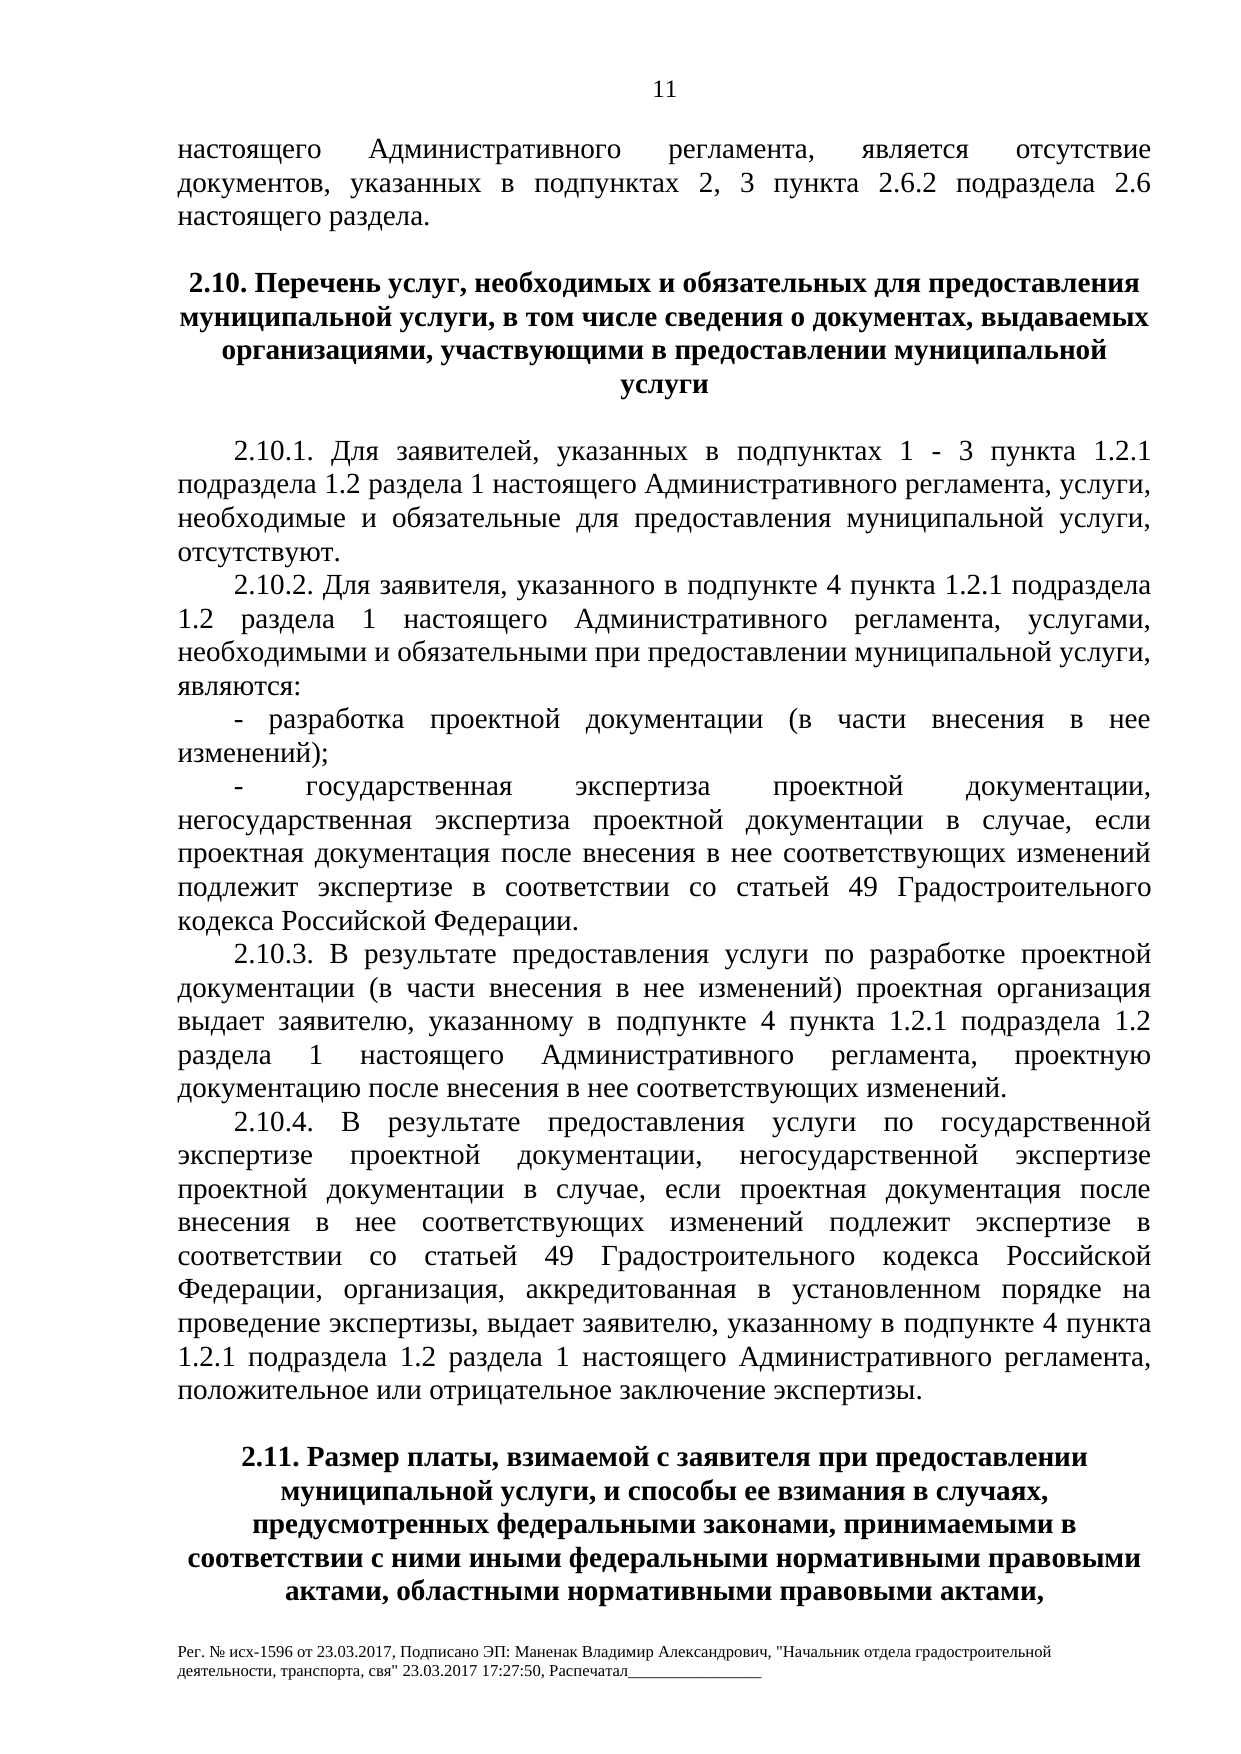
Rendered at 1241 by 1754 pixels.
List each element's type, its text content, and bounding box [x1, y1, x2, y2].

text 2.10.1. Для заявителей, указанных в подпунктах 1 - 3 пункта 1.2.1 подраздела 1.2 раздела 1 настоящего Административного регламента, услуги, необходимые и обязательные для предоставления муниципальной услуги, отсутствуют. [177, 433, 1152, 567]
text - государственная экспертиза проектной документации, негосударственная экспертиза проектной документации в случае, если проектная документация после внесения в нее соответствующих изменений подлежит экспертизе в соответствии со статьей 49 Градостроительного кодекса Российской Федерации. [177, 768, 1152, 936]
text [177, 1439, 1152, 1607]
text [177, 131, 1152, 232]
text - разработка проектной документации (в части внесения в нее изменений); [177, 701, 1152, 768]
text 2.10.2. Для заявителя, указанного в подпункте 4 пункта 1.2.1 подраздела 1.2 раздела 1 настоящего Административного регламента, услугами, необходимыми и обязательными при предоставлении муниципальной услуги, являются: [177, 567, 1152, 701]
text 2.10. Перечень услуг, необходимых и обязательных для предоставления муниципальной услуги, в том числе сведения о документах, выдаваемых организациями, участвующими в предоставлении муниципальной услуги [177, 265, 1152, 399]
text 2.10.3. В результате предоставления услуги по разработке проектной документации (в части внесения в нее изменений) проектная организация выдает заявителю, указанному в подпункте 4 пункта 1.2.1 подраздела 1.2 раздела 1 настоящего Административного регламента, проектную документацию после внесения в нее соответствующих изменений. [177, 936, 1152, 1104]
text 2.10.4. В результате предоставления услуги по государственной экспертизе проектной документации, негосударственной экспертизе проектной документации в случае, если проектная документация после внесения в нее соответствующих изменений подлежит экспертизе в соответствии со статьей 49 Градостроительного кодекса Российской Федерации, организация, аккредитованная в установленном порядке на проведение экспертизы, выдает заявителю, указанному в подпункте 4 пункта 1.2.1 подраздела 1.2 раздела 1 настоящего Административного регламента, положительное или отрицательное заключение экспертизы. [177, 1104, 1152, 1406]
